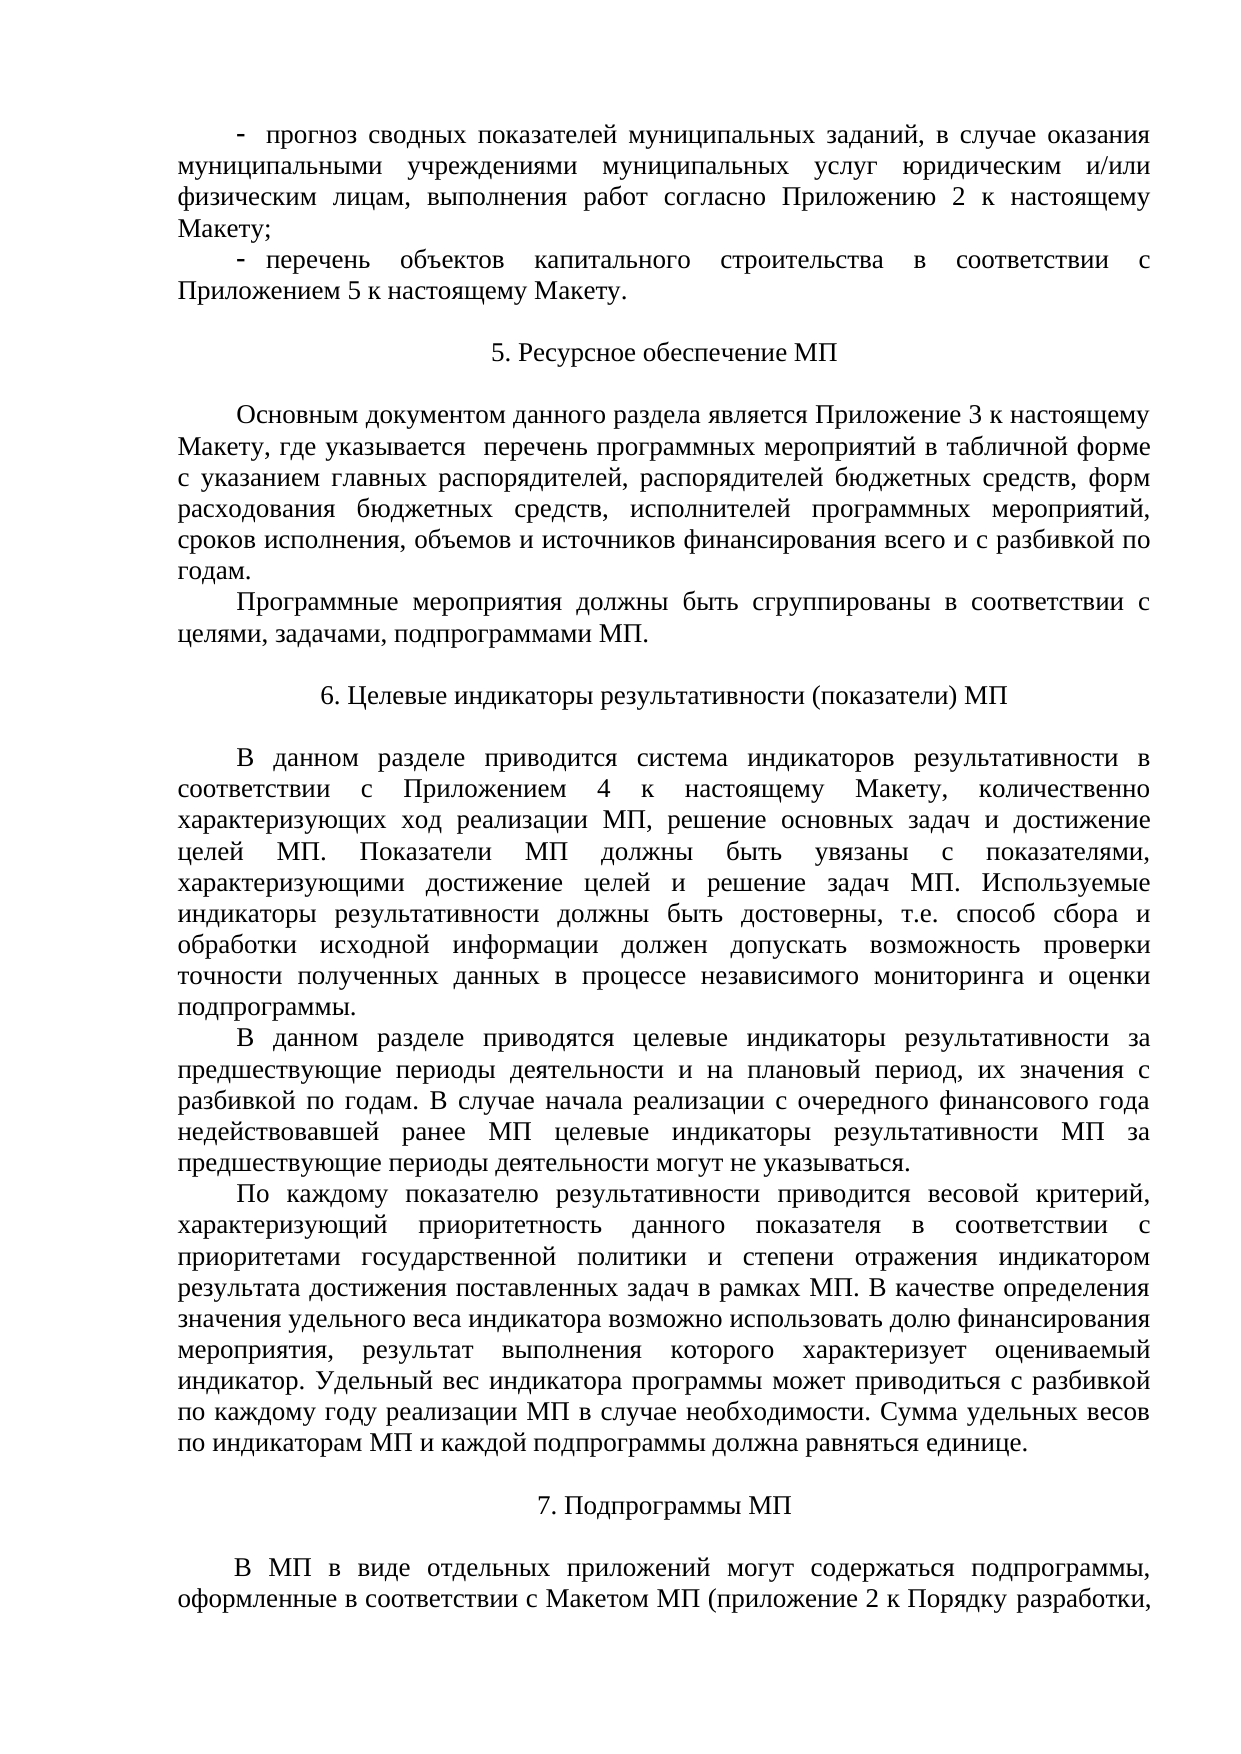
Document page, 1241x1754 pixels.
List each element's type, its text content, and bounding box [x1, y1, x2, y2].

list перечень объектов капитального строительства в соответствии с Приложением 5 к настоящему Макету. [177, 243, 1152, 305]
text Программные мероприятия должны быть сгруппированы в соответствии с целями, задачами, подпрограммами МП. [177, 586, 1152, 648]
text В данном разделе приводятся целевые индикаторы результативности за предшествующие периоды деятельности и на плановый период, их значения с разбивкой по годам. В случае начала реализации с очередного финансового года недействовавшей ранее МП целевые индикаторы результативности МП за предшествующие периоды деятельности могут не указываться. [177, 1022, 1152, 1177]
text Основным документом данного раздела является Приложение 3 к настоящему Макету, где указывается перечень программных мероприятий в табличной форме с указанием главных распорядителей, распорядителей бюджетных средств, форм расходования бюджетных средств, исполнителей программных мероприятий, сроков исполнения, объемов и источников финансирования всего и с разбивкой по годам. [177, 399, 1152, 586]
list прогноз сводных показателей муниципальных заданий, в случае оказания муниципальными учреждениями муниципальных услуг юридическим и/или физическим лицам, выполнения работ согласно Приложению 2 к настоящему Макету; [177, 118, 1152, 243]
text 5. Ресурсное обеспечение МП [177, 336, 1152, 367]
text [177, 1551, 1152, 1613]
text В данном разделе приводится система индикаторов результативности в соответствии с Приложением 4 к настоящему Макету, количественно характеризующих ход реализации МП, решение основных задач и достижение целей МП. Показатели МП должны быть увязаны с показателями, характеризующими достижение целей и решение задач МП. Используемые индикаторы результативности должны быть достоверны, т.е. способ сбора и обработки исходной информации должен допускать возможность проверки точности полученных данных в процессе независимого мониторинга и оценки подпрограммы. [177, 741, 1152, 1022]
text 6. Целевые индикаторы результативности (показатели) МП [177, 679, 1152, 710]
text По каждому показателю результативности приводится весовой критерий, характеризующий приоритетность данного показателя в соответствии с приоритетами государственной политики и степени отражения индикатором результата достижения поставленных задач в рамках МП. В качестве определения значения удельного веса индикатора возможно использовать долю финансирования мероприятия, результат выполнения которого характеризует оцениваемый индикатор. Удельный вес индикатора программы может приводиться с разбивкой по каждому году реализации МП в случае необходимости. Сумма удельных весов по индикаторам МП и каждой подпрограммы должна равняться единице. [177, 1177, 1152, 1458]
text 7. Подпрограммы МП [177, 1489, 1152, 1520]
